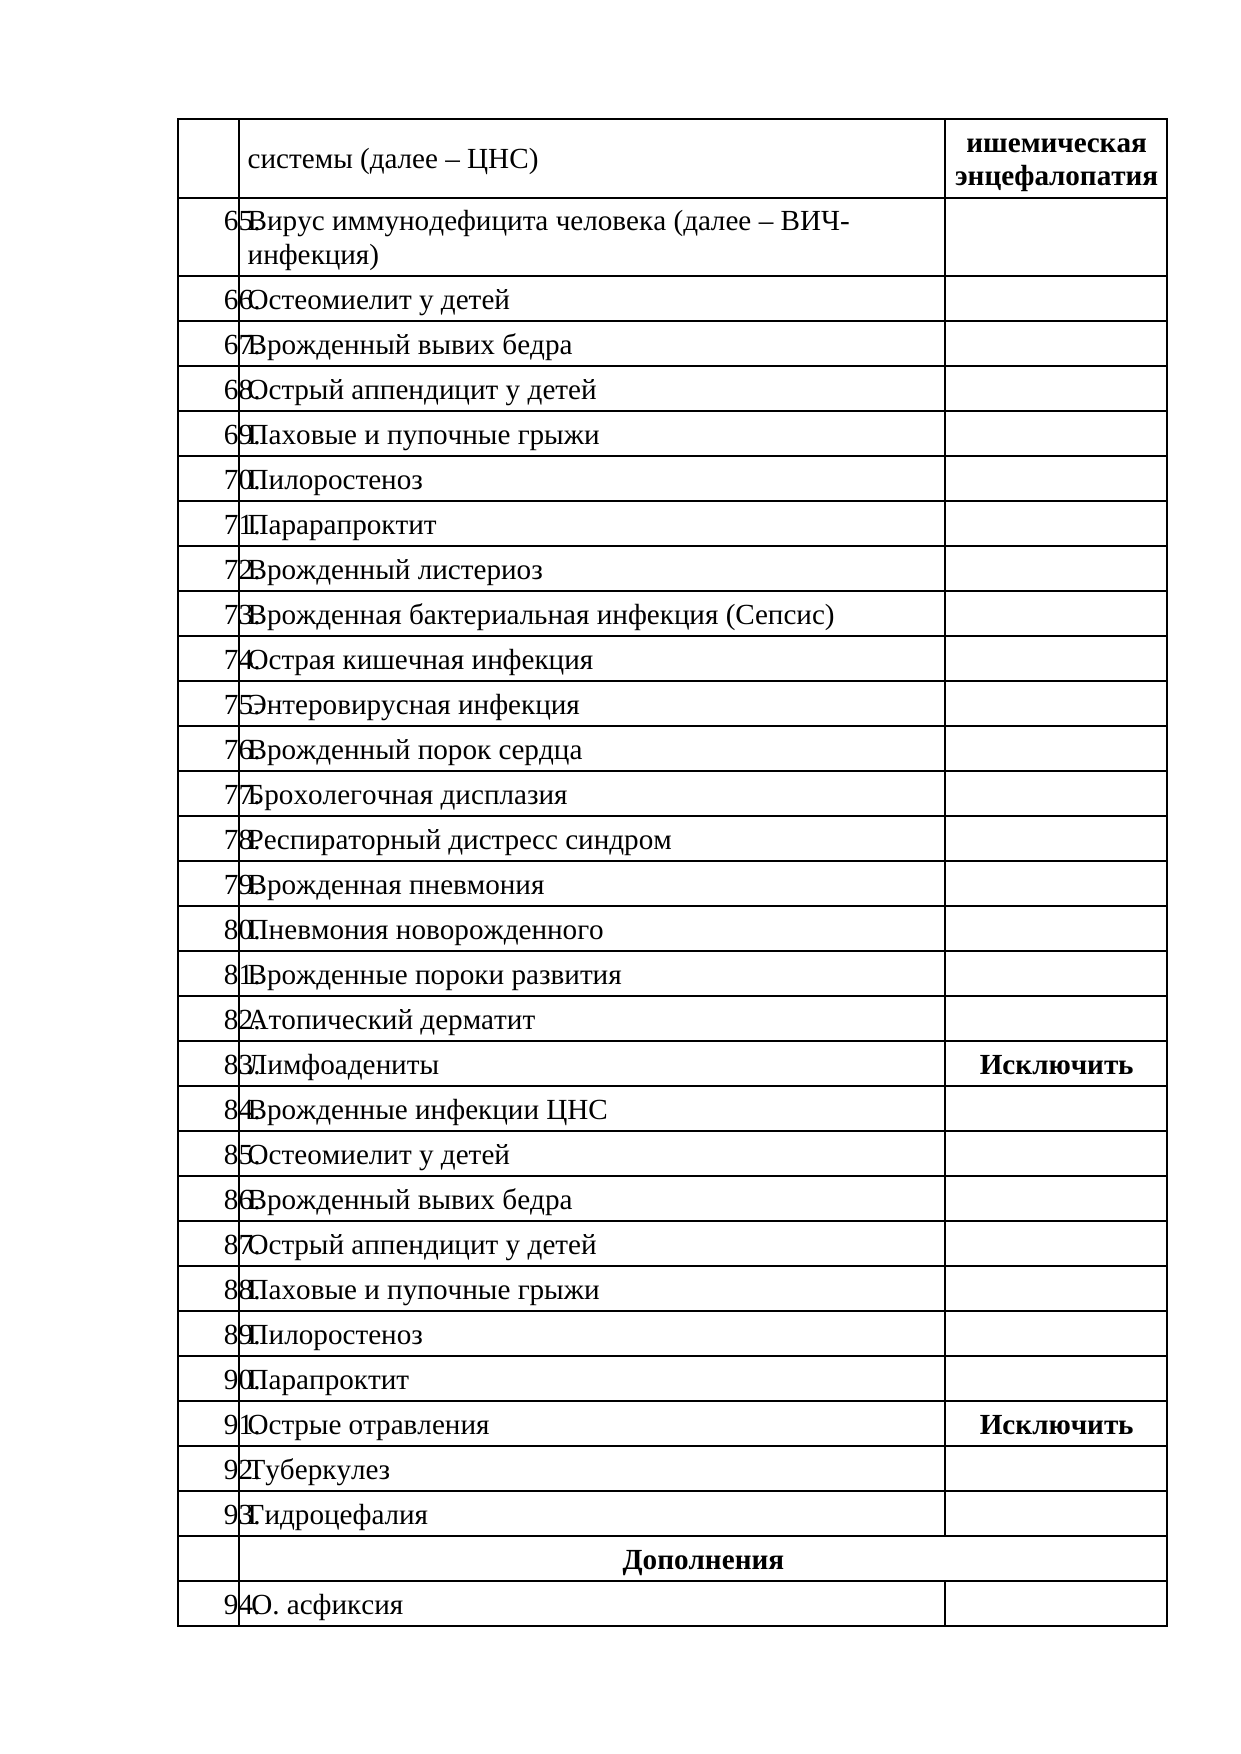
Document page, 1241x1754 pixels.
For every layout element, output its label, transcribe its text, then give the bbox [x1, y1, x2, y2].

table_cell Исключить [946, 1402, 1166, 1445]
table_cell [179, 862, 238, 905]
table_cell Врожденный вывих бедра [240, 322, 944, 365]
table_cell [179, 727, 238, 770]
table_cell [179, 682, 238, 725]
table_cell Гидроцефалия [240, 1492, 944, 1535]
table_cell [179, 1222, 238, 1265]
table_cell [240, 120, 944, 197]
table_cell [946, 547, 1166, 590]
table_cell [946, 502, 1166, 545]
table_cell [946, 1357, 1166, 1400]
table_cell [179, 1447, 238, 1490]
table_cell [179, 120, 238, 197]
table_cell Врожденный листериоз [240, 547, 944, 590]
table_cell Остеомиелит у детей [240, 1132, 944, 1175]
table_cell [946, 322, 1166, 365]
table_cell [179, 1357, 238, 1400]
table_cell Остеомиелит у детей [240, 277, 944, 320]
table_cell Паховые и пупочные грыжи [240, 1267, 944, 1310]
table_cell Исключить [946, 1042, 1166, 1085]
table_cell [946, 817, 1166, 860]
table_cell [179, 772, 238, 815]
table_cell [179, 502, 238, 545]
table_cell [946, 862, 1166, 905]
table_cell Острый аппендицит у детей [240, 367, 944, 410]
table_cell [946, 120, 1166, 197]
table_cell [946, 1087, 1166, 1130]
table_cell Врожденная бактериальная инфекция (Сепсис) [240, 592, 944, 635]
table_cell [179, 1402, 238, 1445]
table_cell [179, 592, 238, 635]
table_cell [946, 727, 1166, 770]
table_cell Лимфоадениты [240, 1042, 944, 1085]
table_cell [179, 997, 238, 1040]
table_cell Туберкулез [240, 1447, 944, 1490]
table_cell [179, 1132, 238, 1175]
table_cell Пневмония новорожденного [240, 907, 944, 950]
table_cell [179, 1087, 238, 1130]
table_cell [179, 277, 238, 320]
table_cell [179, 637, 238, 680]
table_cell [179, 952, 238, 995]
table_cell Вирус иммунодефицита человека (далее – ВИЧ-инфекция) [240, 199, 944, 275]
table_cell [946, 1492, 1166, 1535]
table_cell [946, 1312, 1166, 1355]
table_cell [179, 199, 238, 275]
table_cell [946, 772, 1166, 815]
table_cell [946, 907, 1166, 950]
table_cell [179, 907, 238, 950]
table_cell [946, 277, 1166, 320]
table_cell [946, 1447, 1166, 1490]
table_cell [179, 1267, 238, 1310]
table_cell [179, 1582, 238, 1625]
table_cell [179, 412, 238, 455]
table_cell [179, 322, 238, 365]
table_cell [946, 997, 1166, 1040]
table_cell Респираторный дистресс синдром [240, 817, 944, 860]
table_cell [946, 199, 1166, 275]
table_cell [179, 1312, 238, 1355]
table_cell Острые отравления [240, 1402, 944, 1445]
table_cell Врожденная пневмония [240, 862, 944, 905]
table_cell Атопический дерматит [240, 997, 944, 1040]
table_cell [179, 817, 238, 860]
table_cell [946, 1267, 1166, 1310]
table_cell [946, 1177, 1166, 1220]
table_cell Врожденные инфекции ЦНС [240, 1087, 944, 1130]
table_cell [179, 367, 238, 410]
table_cell [946, 457, 1166, 500]
table_cell Парапроктит [240, 1357, 944, 1400]
table_cell Врожденный вывих бедра [240, 1177, 944, 1220]
table_cell Дополнения [240, 1537, 1166, 1580]
table_cell [946, 952, 1166, 995]
table_cell [179, 457, 238, 500]
table_cell [946, 637, 1166, 680]
table_cell Пилоростеноз [240, 457, 944, 500]
table_cell Энтеровирусная инфекция [240, 682, 944, 725]
table_cell Врожденный порок сердца [240, 727, 944, 770]
table_cell [179, 1492, 238, 1535]
table_cell [946, 367, 1166, 410]
table_cell [946, 412, 1166, 455]
table_cell Врожденные пороки развития [240, 952, 944, 995]
table_cell [946, 1132, 1166, 1175]
table_cell Парарапроктит [240, 502, 944, 545]
table_cell [179, 547, 238, 590]
table_cell Острый аппендицит у детей [240, 1222, 944, 1265]
table_cell Брохолегочная дисплазия [240, 772, 944, 815]
table_cell [179, 1537, 238, 1580]
table_cell Паховые и пупочные грыжи [240, 412, 944, 455]
table_cell [946, 682, 1166, 725]
table_cell Острая кишечная инфекция [240, 637, 944, 680]
table_cell [179, 1177, 238, 1220]
table_cell Пилоростеноз [240, 1312, 944, 1355]
table_cell О. асфиксия [240, 1582, 944, 1625]
table_cell [946, 1222, 1166, 1265]
table_cell [946, 1582, 1166, 1625]
table_cell [179, 1042, 238, 1085]
table_cell [946, 592, 1166, 635]
